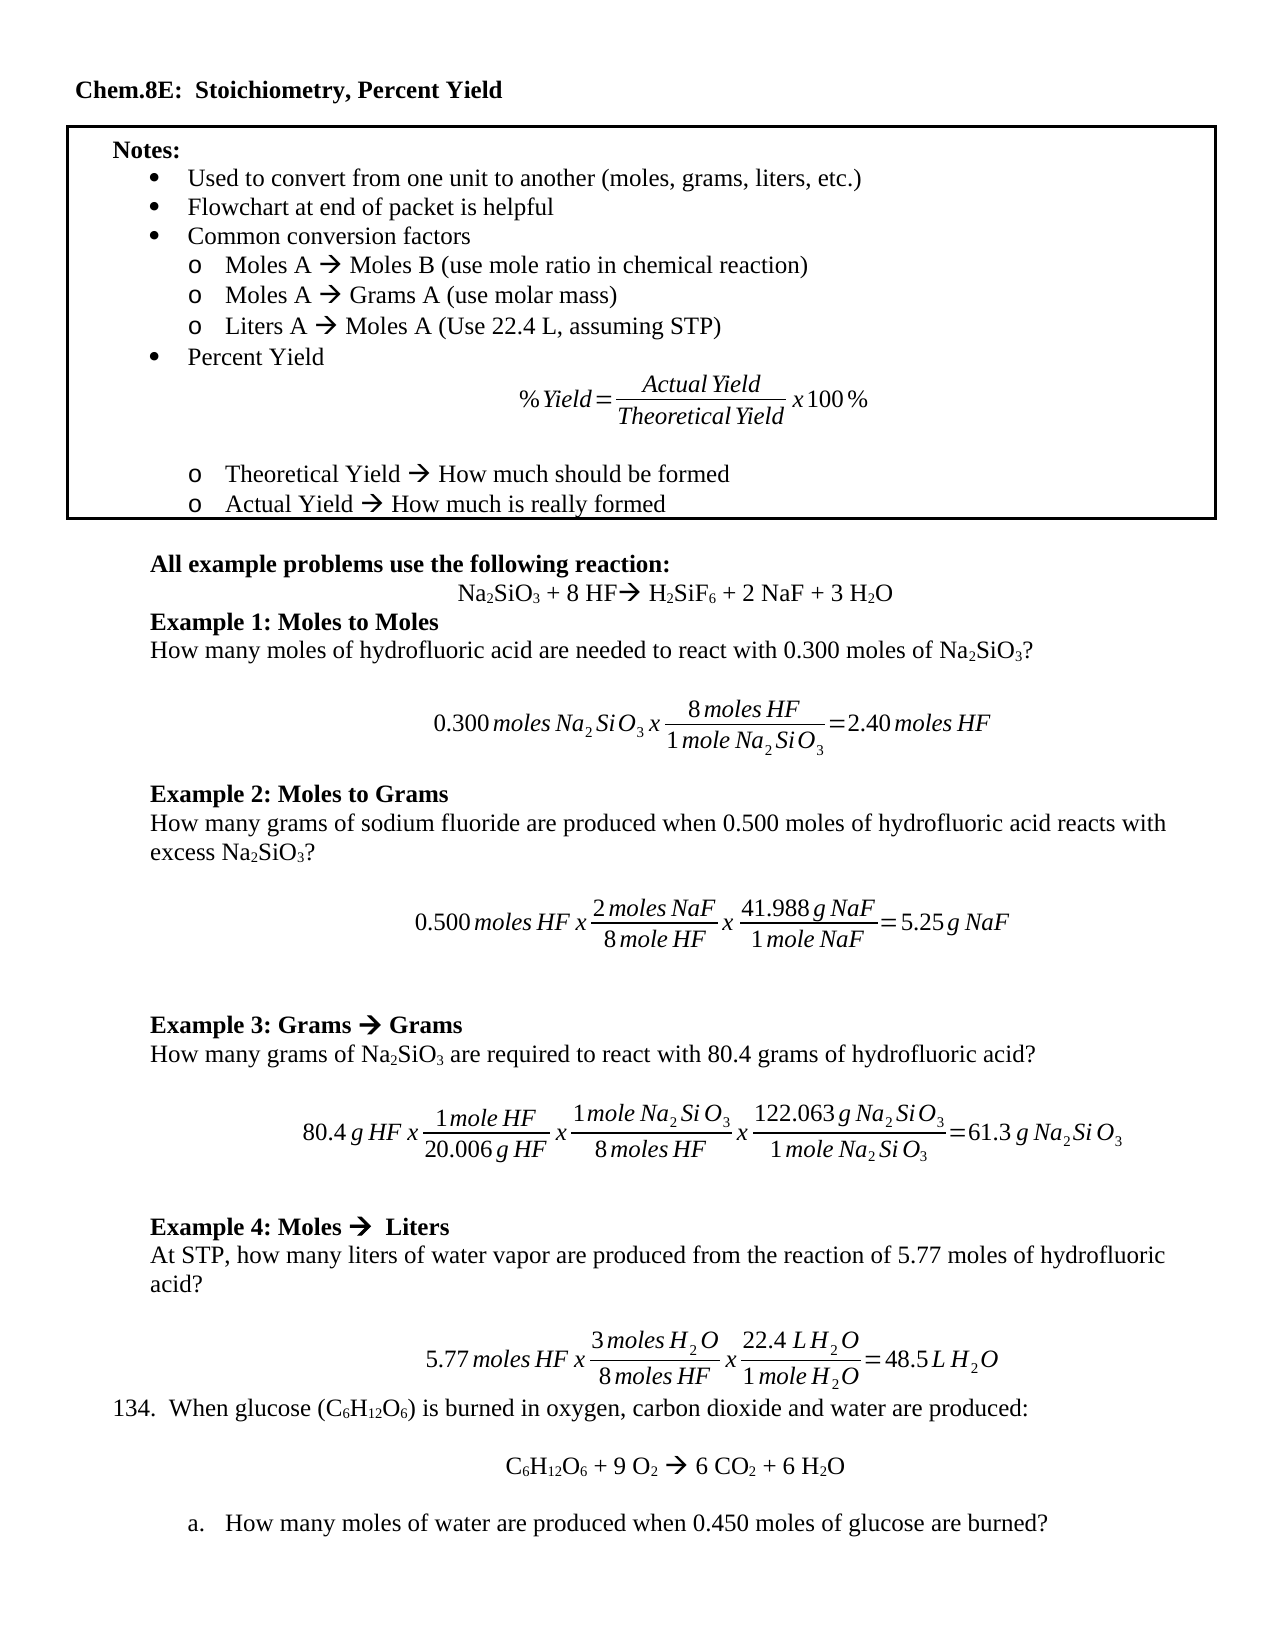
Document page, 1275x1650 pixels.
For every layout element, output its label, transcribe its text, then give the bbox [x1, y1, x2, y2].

text At STP, how many liters of water vapor are produced from the reaction of 5.77 moles of hydrofluoric acid? [150, 1241, 1200, 1298]
text How many grams of Na2SiO3 are required to react with 80.4 grams of hydrofluoric acid? [150, 1039, 1200, 1068]
list Used to convert from one unit to another (moles, grams, liters, etc.) [150, 163, 1200, 192]
text How many grams of sodium fluoride are produced when 0.500 moles of hydrofluoric acid reacts with excess Na2SiO3? [150, 808, 1200, 865]
text Example 2: Moles to Grams [150, 779, 1200, 808]
list When glucose (C6H12O6) is burned in oxygen, carbon dioxide and water are produced: [112, 1393, 1200, 1422]
list C6H12O6 + 9 O2 6 CO2 + 6 H2O [150, 1451, 1200, 1479]
list Common conversion factors [150, 221, 1200, 250]
list Liters A Moles A (Use 22.4 L, assuming STP) [187, 311, 1200, 342]
list Flowchart at end of packet is helpful [150, 192, 1200, 221]
text Example 3: Grams Grams [150, 1011, 1200, 1039]
text Example 4: Moles Liters [150, 1212, 1200, 1241]
text How many moles of hydrofluoric acid are needed to react with 0.300 moles of Na2SiO3? [150, 635, 1200, 664]
list Theoretical Yield How much should be formed [187, 459, 1200, 489]
list Actual Yield How much is really formed [187, 489, 1200, 517]
text Example 1: Moles to Moles [150, 607, 1200, 635]
list Moles A Moles B (use mole ratio in chemical reaction) [187, 250, 1200, 281]
list Moles A Grams A (use molar mass) [187, 281, 1200, 311]
text All example problems use the following reaction: [150, 549, 1200, 578]
text Chem.8E: Stoichiometry, Percent Yield [75, 75, 1200, 104]
list How many moles of water are produced when 0.450 moles of glucose are burned? [187, 1508, 1200, 1537]
text Na2SiO3 + 8 HF H2SiF6 + 2 NaF + 3 H2O [150, 578, 1200, 607]
list Percent Yield [150, 342, 1200, 371]
text Notes: [112, 135, 1200, 163]
